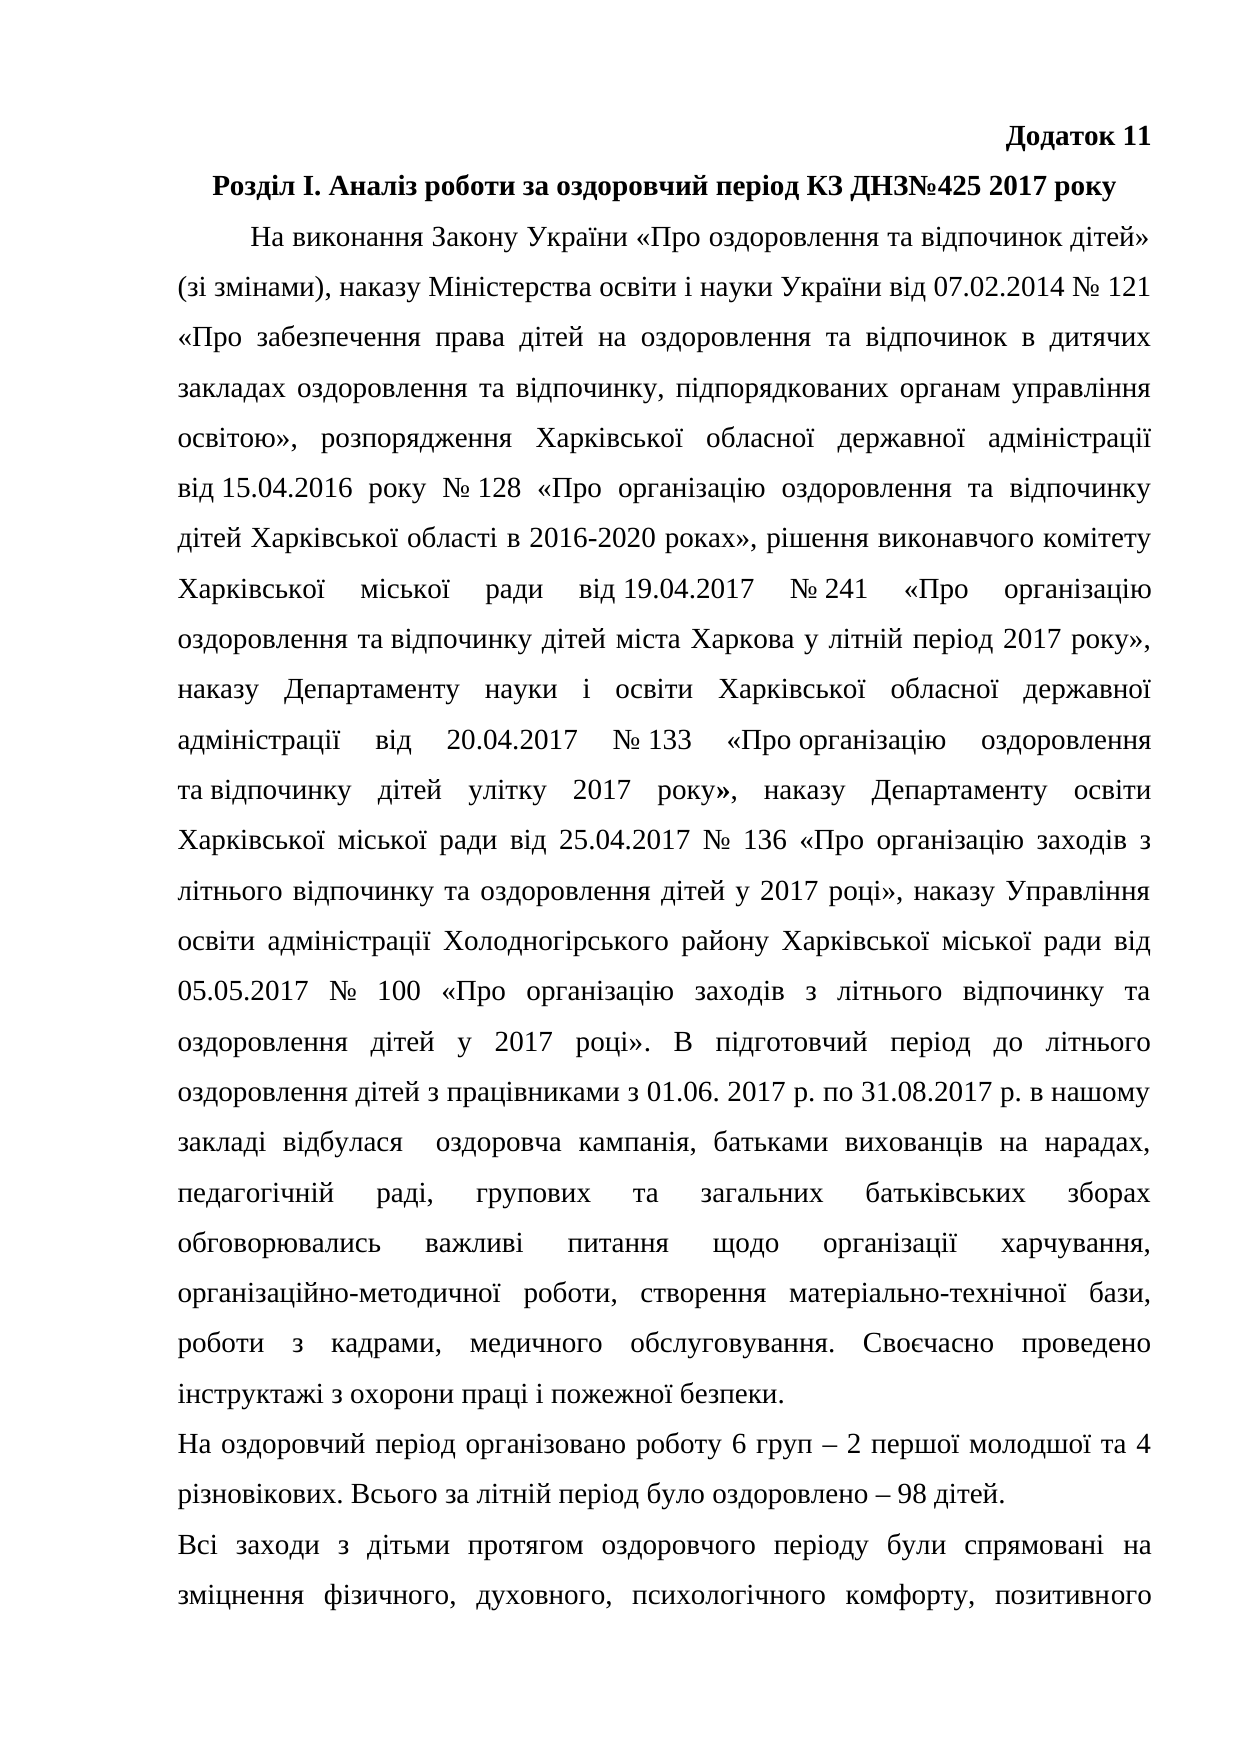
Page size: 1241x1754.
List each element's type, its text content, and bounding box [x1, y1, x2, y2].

text Розділ I. Аналіз роботи за оздоровчий період КЗ ДНЗ№425 2017 року [177, 168, 1152, 202]
text На виконання Закону України «Про оздоровлення та відпочинок дітей» (зі змінами), наказу Міністерства освіти і науки України від 07.02.2014 № 121 «Про забезпечення права дітей на оздоровлення та відпочинок в дитячих закладах оздоровлення та відпочинку, підпорядкованих органам управління освітою», розпорядження Харківської обласної державної адміністрації від 15.04.2016 року № 128 «Про організацію оздоровлення та відпочинку дітей Харківської області в 2016-2020 роках», рішення виконавчого комітету Харківської міської ради від 19.04.2017 № 241 «Про організацію оздоровлення та відпочинку дітей міста Харкова у літній період 2017 року», наказу Департаменту науки і освіти Харківської обласної державної адміністрації від 20.04.2017 № 133 «Про організацію оздоровлення та відпочинку дітей улітку 2017 року», наказу Департаменту освіти Харківської міської ради від 25.04.2017 № 136 «Про організацію заходів з літнього відпочинку та оздоровлення дітей у 2017 році», наказу Управління освіти адміністрації Холодногірського району Харківської міської ради від 05.05.2017 № 100 «Про організацію заходів з літнього відпочинку та оздоровлення дітей у 2017 році». В підготовчий період до літнього оздоровлення дітей з працівниками з 01.06. 2017 р. по 31.08.2017 р. в нашому закладі відбулася оздоровча кампанія, батьками вихованців на нарадах, педагогічній раді, групових та загальних батьківських зборах обговорювались важливі питання щодо організації харчування, організаційно-методичної роботи, створення матеріально-технічної бази, роботи з кадрами, медичного обслуговування. Своєчасно проведено інструктажі з охорони праці і пожежної безпеки. [177, 219, 1152, 1409]
text Додаток 11 [177, 118, 1152, 152]
text На оздоровчий період організовано роботу 6 груп – 2 першої молодшої та 4 різновікових. Всього за літній період було оздоровлено – 98 дітей. [177, 1426, 1152, 1510]
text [177, 1527, 1152, 1611]
